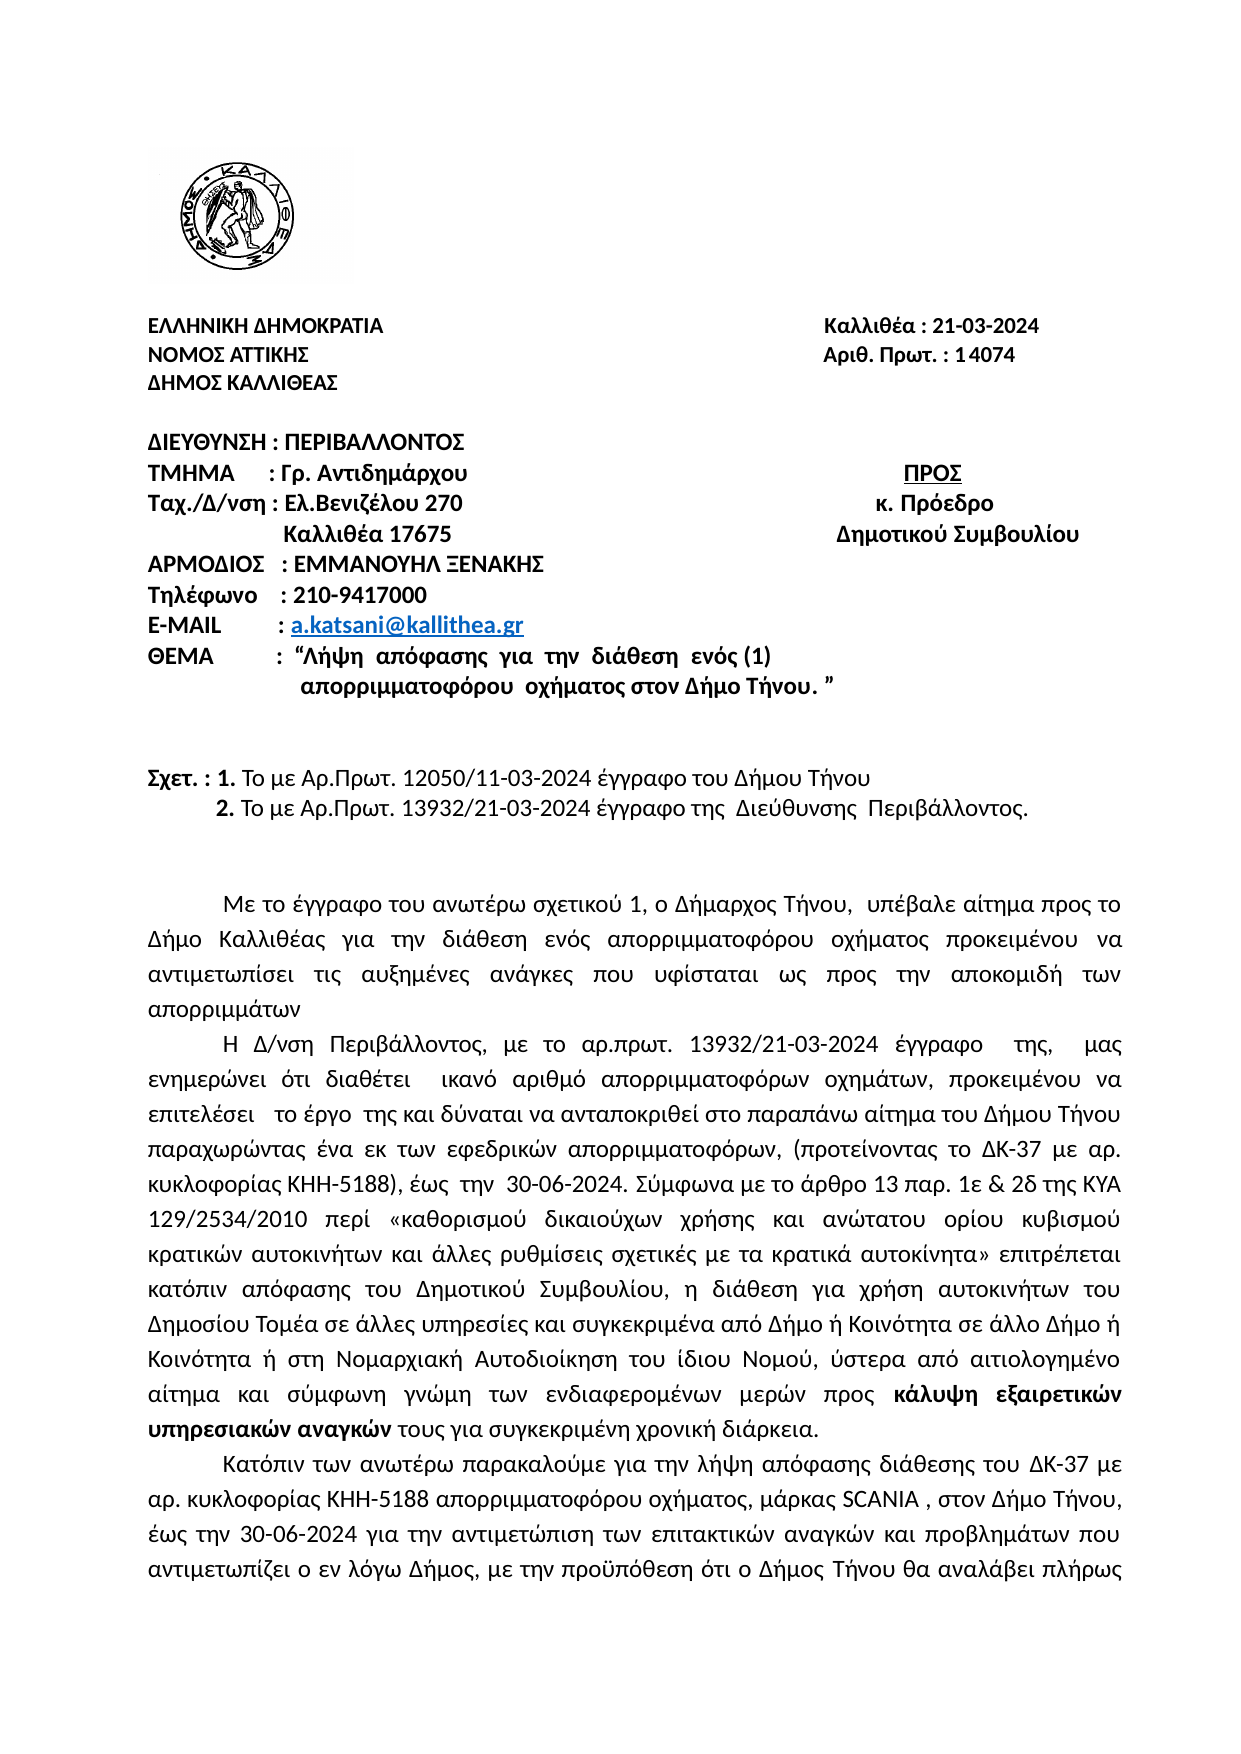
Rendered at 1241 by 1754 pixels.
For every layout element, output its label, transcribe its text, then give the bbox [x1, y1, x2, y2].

text Καλλιθέα 17675 Δημοτικού Συμβουλίου [148, 518, 1092, 548]
text Τηλέφωνο : 210-9417000 [148, 579, 1092, 609]
text 2. Το με Αρ.Πρωτ. 13932/21-03-2024 έγγραφο της Διεύθυνσης Περιβάλλοντος. [148, 792, 1122, 823]
picture [147, 147, 354, 284]
text ΘΕΜΑ : “Λήψη απόφασης για την διάθεση ενός (1) [148, 640, 1092, 670]
text Η Δ/νση Περιβάλλοντος, με το αρ.πρωτ. 13932/21-03-2024 έγγραφο της, μας ενημερώνει ότι διαθέτει ικανό αριθμό απορριμματοφόρων οχημάτων, προκειμένου να επιτελέσει το έργο της και δύναται να ανταποκριθεί στο παραπάνω αίτημα του Δήμου Τήνου παραχωρώντας ένα εκ των εφεδρικών απορριμματοφόρων, (προτείνοντας το ΔΚ-37 με αρ. κυκλοφορίας ΚΗΗ-5188), έως την 30-06-2024. Σύμφωνα με το άρθρο 13 παρ. 1ε & 2δ της ΚΥΑ 129/2534/2010 περί «καθορισμού δικαιούχων χρήσης και ανώτατου ορίου κυβισμού κρατικών αυτοκινήτων και άλλες ρυθμίσεις σχετικές με τα κρατικά αυτοκίνητα» επιτρέπεται κατόπιν απόφασης του Δημοτικού Συμβουλίου, η διάθεση για χρήση αυτοκινήτων του Δημοσίου Τομέα σε άλλες υπηρεσίες και συγκεκριμένα από Δήμο ή Κοινότητα σε άλλο Δήμο ή Κοινότητα ή στη Νομαρχιακή Αυτοδιοίκηση του ίδιου Νομού, ύστερα από αιτιολογημένο αίτημα και σύμφωνη γνώμη των ενδιαφερομένων μερών προς κάλυψη εξαιρετικών υπηρεσιακών αναγκών τους για συγκεκριμένη χρονική διάρκεια. [148, 1028, 1122, 1444]
text ΔΙΕΥΘΥΝΣΗ : ΠΕΡΙΒΑΛΛΟΝΤΟΣ [148, 426, 1092, 457]
text ΤΜΗΜΑ : Γρ. Αντιδημάρχου ΠΡΟΣ [148, 457, 1092, 487]
text ΑΡΜΟΔΙΟΣ : ΕΜΜΑΝΟΥΗΛ ΞΕΝΑΚΗΣ [148, 548, 1092, 579]
text E-MAIL : a.katsani@kallithea.gr [148, 609, 1092, 640]
text απορριμματοφόρου οχήματος στον Δήμο Τήνου. ” [148, 670, 1092, 701]
list ΕΛΛΗΝΙΚΗ ΔΗΜΟΚΡΑΤΙΑ Καλλιθέα : 21-03-2024 [148, 312, 1092, 340]
list ΝΟΜΟΣ ΑΤΤΙΚΗΣ Αριθ. Πρωτ. : 14074 [148, 340, 1092, 368]
text Με το έγγραφο του ανωτέρω σχετικού 1, ο Δήμαρχος Τήνου, υπέβαλε αίτημα προς το Δήμο Καλλιθέας για την διάθεση ενός απορριμματοφόρου οχήματος προκειμένου να αντιμετωπίσει τις αυξημένες ανάγκες που υφίσταται ως προς την αποκομιδή των απορριμμάτων [148, 888, 1122, 1024]
text Ταχ./Δ/νση : Ελ.Βενιζέλου 270 κ. Πρόεδρο [148, 487, 1092, 518]
text Σχετ. : 1. Το με Αρ.Πρωτ. 12050/11-03-2024 έγγραφο του Δήμου Τήνου [148, 762, 1122, 792]
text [148, 1448, 1122, 1584]
text ΔΗΜΟΣ ΚΑΛΛΙΘΕΑΣ [148, 368, 1092, 396]
